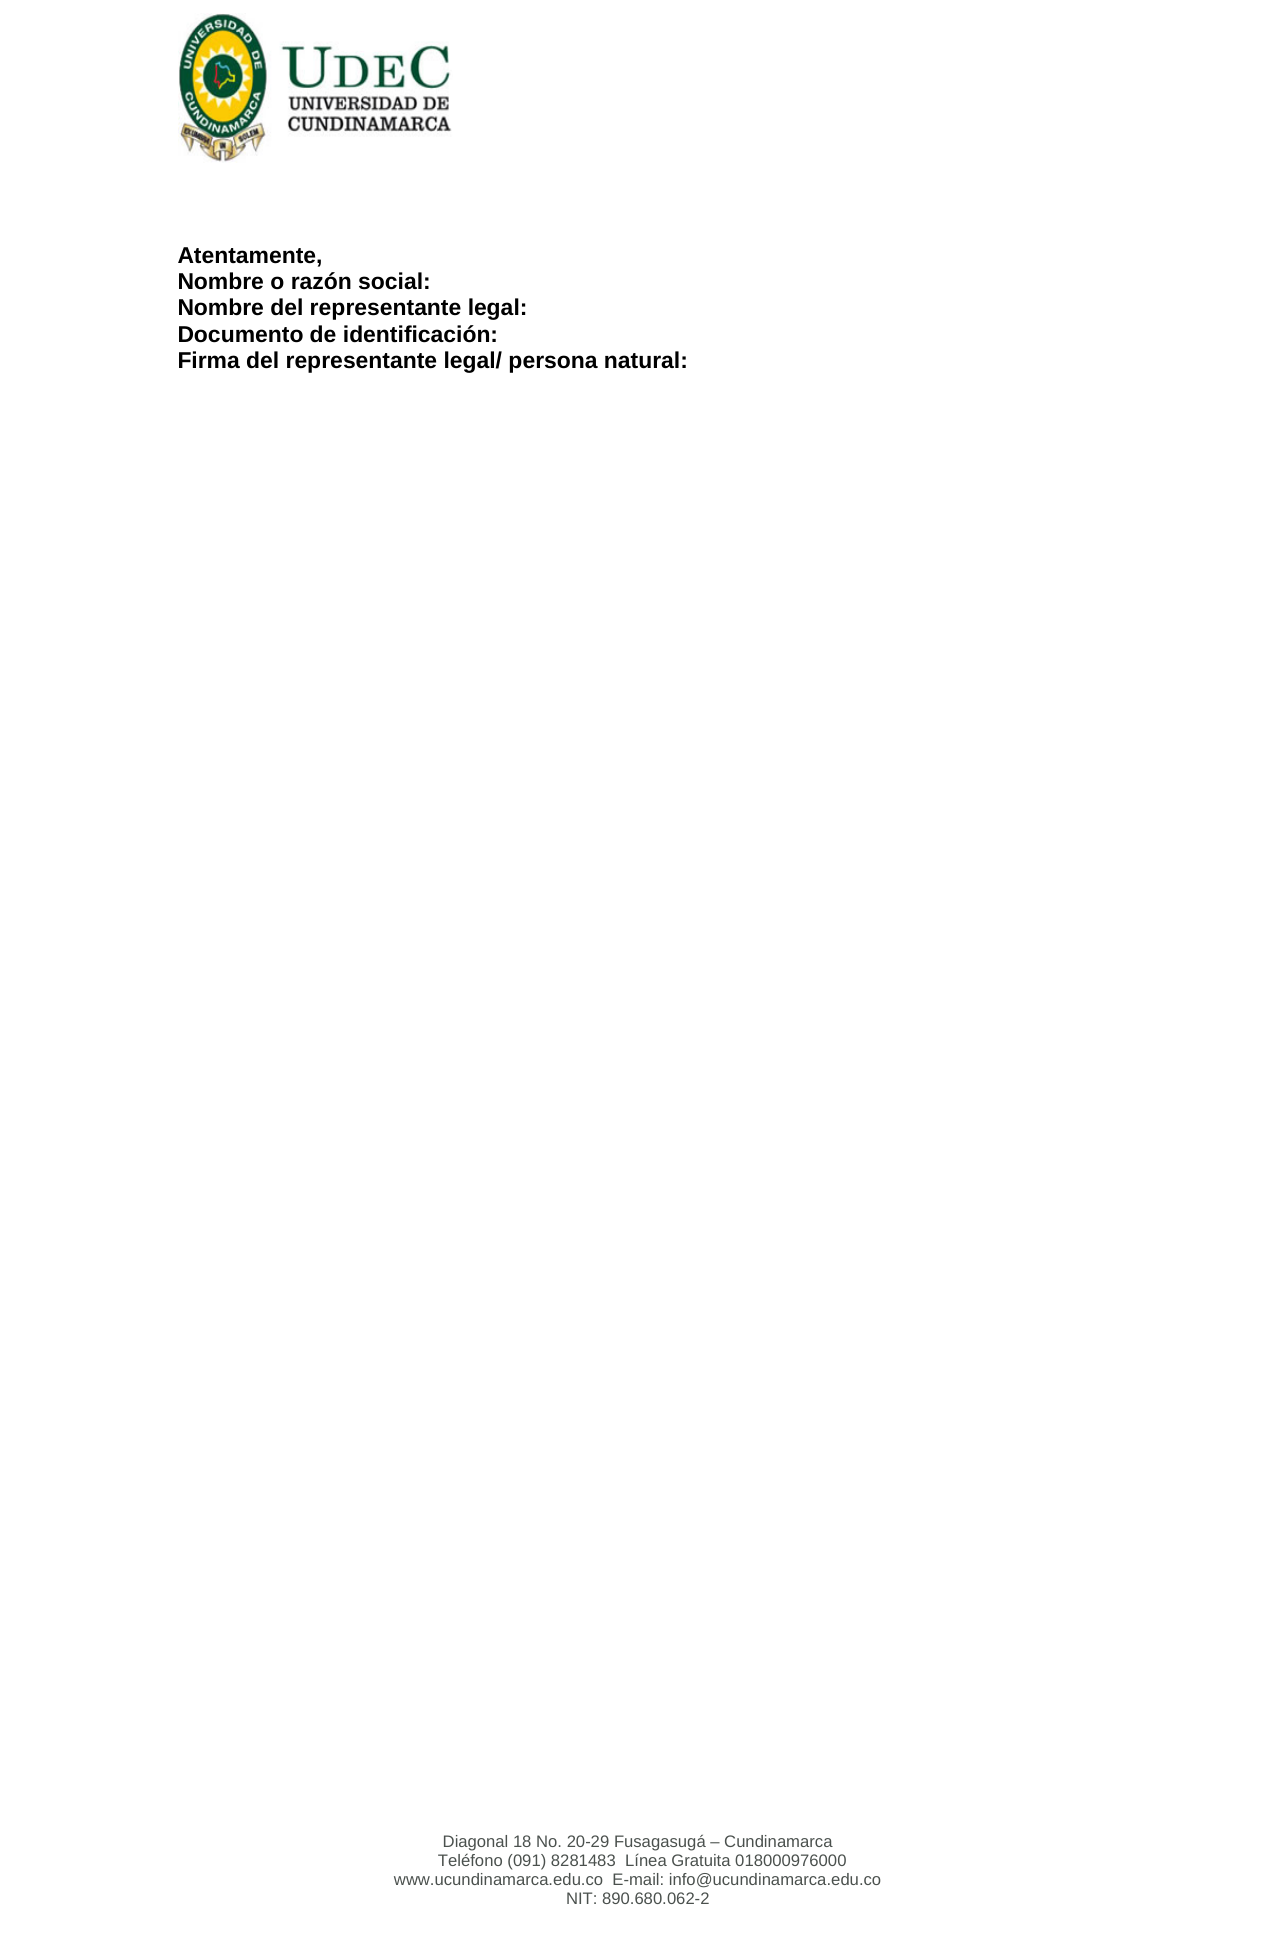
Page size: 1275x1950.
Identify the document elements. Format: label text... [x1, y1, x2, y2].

picture [178, 13, 453, 163]
text Nombre del representante legal: [177, 294, 1098, 321]
text Documento de identificación: [177, 321, 1098, 347]
text Nombre o razón social: [177, 268, 1098, 294]
text Firma del representante legal/ persona natural: [177, 347, 1098, 373]
text Atentamente, [177, 242, 1098, 268]
